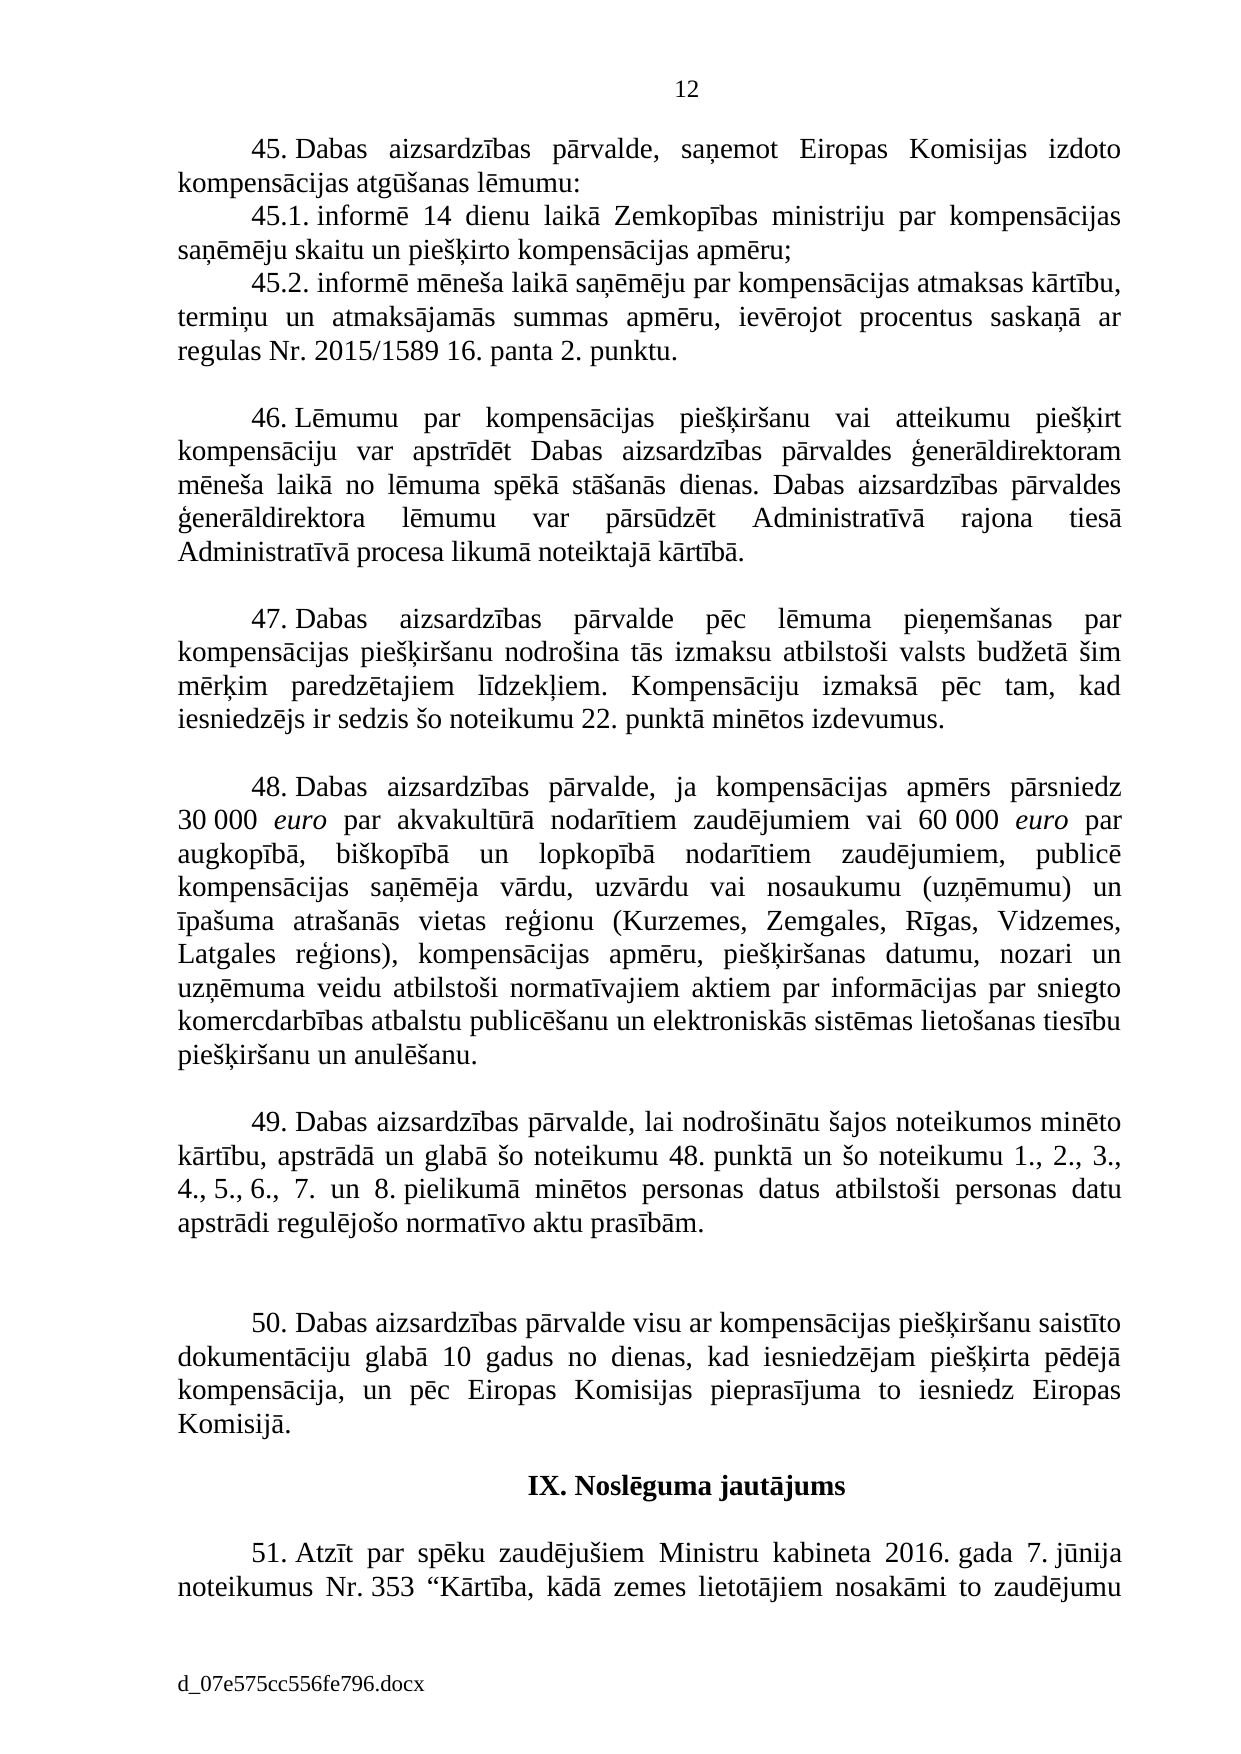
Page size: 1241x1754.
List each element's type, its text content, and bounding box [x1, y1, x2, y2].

list 45.2. informē mēneša laikā saņēmēju par kompensācijas atmaksas kārtību, termiņu un atmaksājamās summas apmēru, ievērojot procentus saskaņā ar regulas Nr. 2015/1589 16. panta 2. punktu. [177, 266, 1122, 366]
text 49. Dabas aizsardzības pārvalde, lai nodrošinātu šajos noteikumos minēto kārtību, apstrādā un glabā šo noteikumu 48. punktā un šo noteikumu 1., 2., 3., 4., 5., 6., 7. un 8. pielikumā minētos personas datus atbilstoši personas datu apstrādi regulējošo normatīvo aktu prasībām. [177, 1104, 1122, 1238]
text 46. Lēmumu par kompensācijas piešķiršanu vai atteikumu piešķirt kompensāciju var apstrīdēt Dabas aizsardzības pārvaldes ģenerāldirektoram mēneša laikā no lēmuma spēkā stāšanās dienas. Dabas aizsardzības pārvaldes ģenerāldirektora lēmumu var pārsūdzēt Administratīvā rajona tiesā Administratīvā procesa likumā noteiktajā kārtībā. [177, 400, 1122, 567]
list 45. Dabas aizsardzības pārvalde, saņemot Eiropas Komisijas izdoto kompensācijas atgūšanas lēmumu: [177, 131, 1122, 198]
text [177, 1535, 1122, 1602]
text 48. Dabas aizsardzības pārvalde, ja kompensācijas apmērs pārsniedz 30 000 euro par akvakultūrā nodarītiem zaudējumiem vai 60 000 euro par augkopībā, biškopībā un lopkopībā nodarītiem zaudējumiem, publicē kompensācijas saņēmēja vārdu, uzvārdu vai nosaukumu (uzņēmumu) un īpašuma atrašanās vietas reģionu (Kurzemes, Zemgales, Rīgas, Vidzemes, Latgales reģions), kompensācijas apmēru, piešķiršanas datumu, nozari un uzņēmuma veidu atbilstoši normatīvajiem aktiem par informācijas par sniegto komercdarbības atbalstu publicēšanu un elektroniskās sistēmas lietošanas tiesību piešķiršanu un anulēšanu. [177, 769, 1122, 1071]
list 45.1. informē 14 dienu laikā Zemkopības ministriju par kompensācijas saņēmēju skaitu un piešķirto kompensācijas apmēru; [177, 198, 1122, 266]
text IX. Noslēguma jautājums [177, 1468, 1122, 1502]
text 50. Dabas aizsardzības pārvalde visu ar kompensācijas piešķiršanu saistīto dokumentāciju glabā 10 gadus no dienas, kad iesniedzējam piešķirta pēdējā kompensācija, un pēc Eiropas Komisijas pieprasījuma to iesniedz Eiropas Komisijā. [177, 1305, 1122, 1439]
text 47. Dabas aizsardzības pārvalde pēc lēmuma pieņemšanas par kompensācijas piešķiršanu nodrošina tās izmaksu atbilstoši valsts budžetā šim mērķim paredzētajiem līdzekļiem. Kompensāciju izmaksā pēc tam, kad iesniedzējs ir sedzis šo noteikumu 22. punktā minētos izdevumus. [177, 601, 1122, 735]
